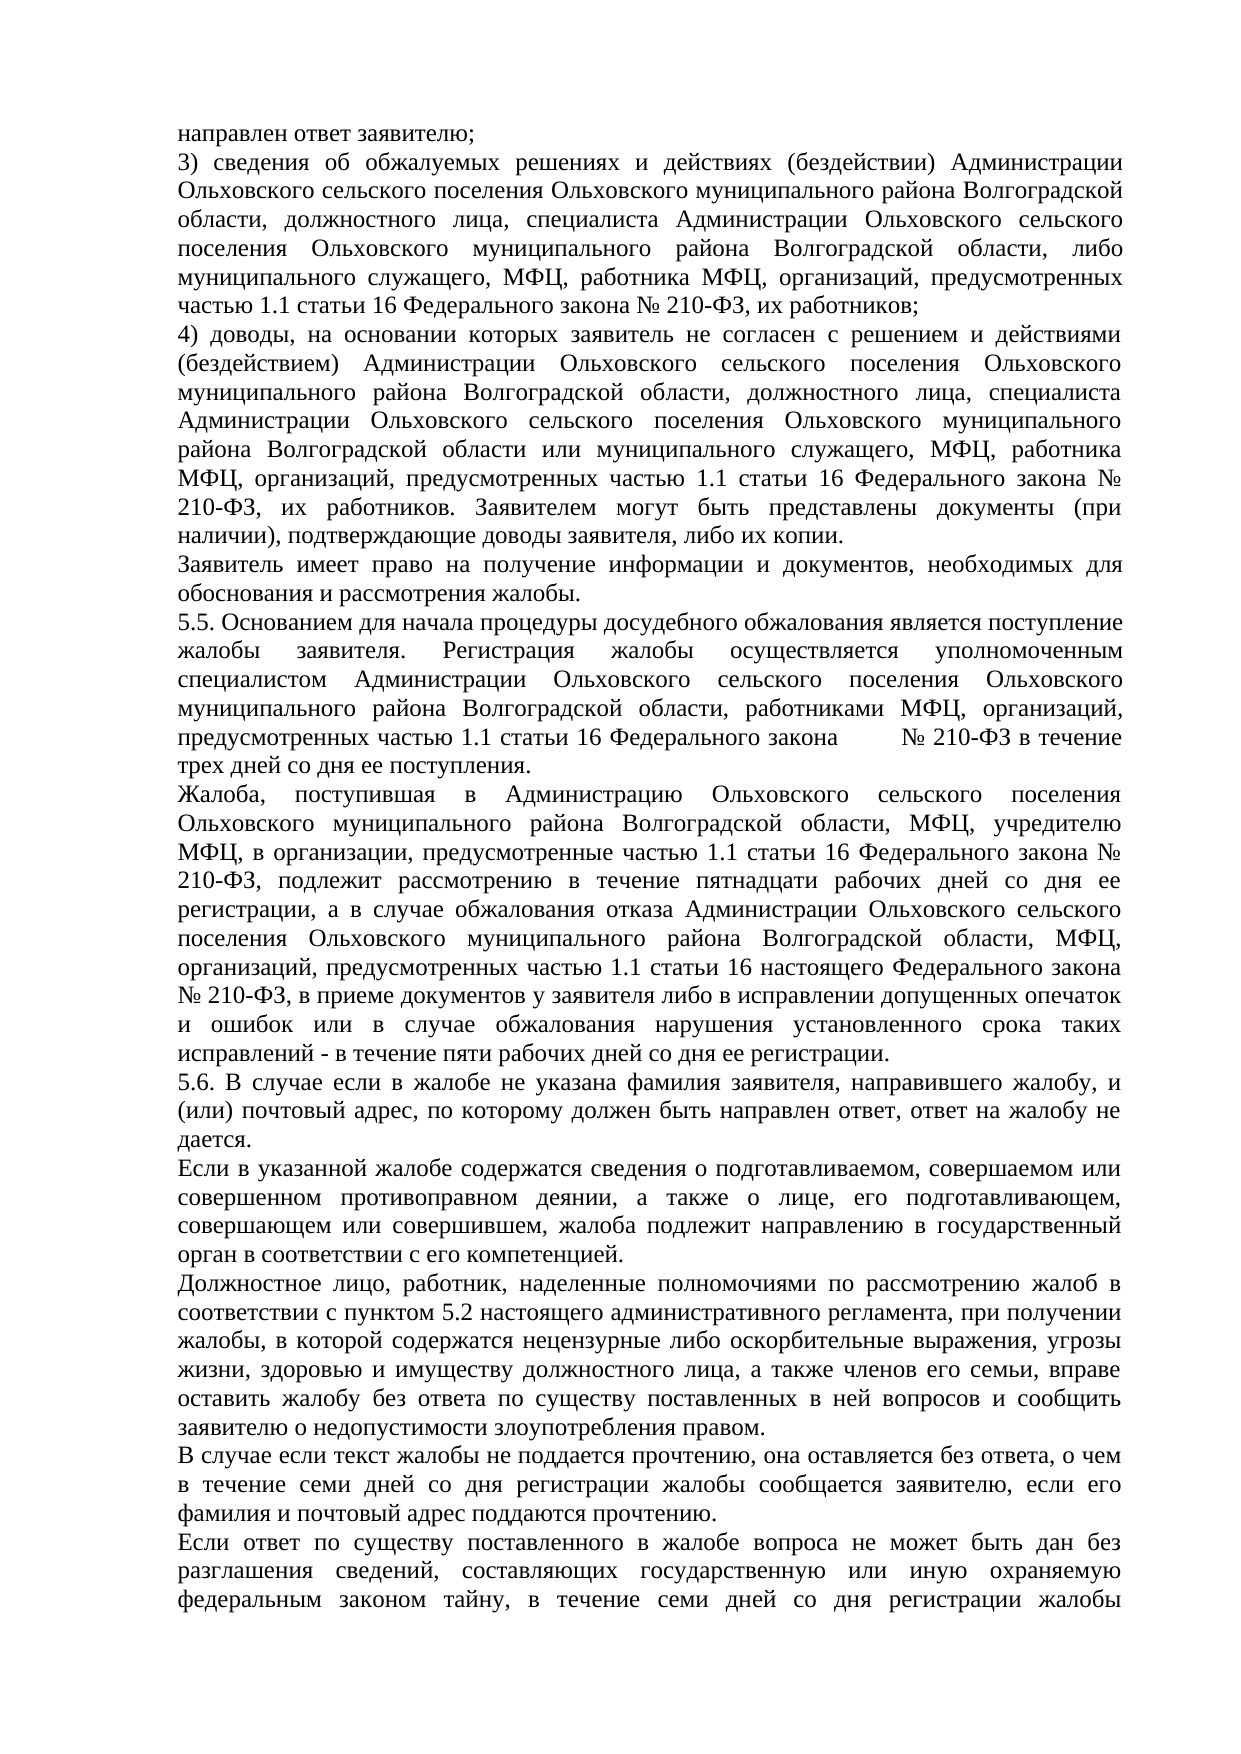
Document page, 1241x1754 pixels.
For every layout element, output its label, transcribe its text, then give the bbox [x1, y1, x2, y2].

text Должностное лицо, работник, наделенные полномочиями по рассмотрению жалоб в соответствии с пунктом 5.2 настоящего административного регламента, при получении жалобы, в которой содержатся нецензурные либо оскорбительные выражения, угрозы жизни, здоровью и имуществу должностного лица, а также членов его семьи, вправе оставить жалобу без ответа по существу поставленных в ней вопросов и сообщить заявителю о недопустимости злоупотребления правом. [177, 1268, 1122, 1441]
text 3) сведения об обжалуемых решениях и действиях (бездействии) Администрации Ольховского сельского поселения Ольховского муниципального района Волгоградской области, должностного лица, специалиста Администрации Ольховского сельского поселения Ольховского муниципального района Волгоградской области, либо муниципального служащего, МФЦ, работника МФЦ, организаций, предусмотренных частью 1.1 статьи 16 Федерального закона № 210-ФЗ, их работников; [177, 147, 1124, 319]
text Заявитель имеет право на получение информации и документов, необходимых для обоснования и рассмотрения жалобы. [177, 549, 1124, 607]
text 4) доводы, на основании которых заявитель не согласен с решением и действиями (бездействием) Администрации Ольховского сельского поселения Ольховского муниципального района Волгоградской области, должностного лица, специалиста Администрации Ольховского сельского поселения Ольховского муниципального района Волгоградской области или муниципального служащего, МФЦ, работника МФЦ, организаций, предусмотренных частью 1.1 статьи 16 Федерального закона № 210-ФЗ, их работников. Заявителем могут быть представлены документы (при наличии), подтверждающие доводы заявителя, либо их копии. [177, 319, 1122, 549]
text 5.6. В случае если в жалобе не указана фамилия заявителя, направившего жалобу, и (или) почтовый адрес, по которому должен быть направлен ответ, ответ на жалобу не дается. [177, 1067, 1122, 1153]
text В случае если текст жалобы не поддается прочтению, она оставляется без ответа, о чем в течение семи дней со дня регистрации жалобы сообщается заявителю, если его фамилия и почтовый адрес поддаются прочтению. [177, 1441, 1122, 1527]
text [177, 1527, 1122, 1613]
text Жалоба, поступившая в Администрацию Ольховского сельского поселения Ольховского муниципального района Волгоградской области, МФЦ, учредителю МФЦ, в организации, предусмотренные частью 1.1 статьи 16 Федерального закона № 210-ФЗ, подлежит рассмотрению в течение пятнадцати рабочих дней со дня ее регистрации, а в случае обжалования отказа Администрации Ольховского сельского поселения Ольховского муниципального района Волгоградской области, МФЦ, организаций, предусмотренных частью 1.1 статьи 16 настоящего Федерального закона № 210-ФЗ, в приеме документов у заявителя либо в исправлении допущенных опечаток и ошибок или в случае обжалования нарушения установленного срока таких исправлений - в течение пяти рабочих дней со дня ее регистрации. [177, 779, 1122, 1067]
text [177, 118, 1124, 147]
text 5.5. Основанием для начала процедуры досудебного обжалования является поступление жалобы заявителя. Регистрация жалобы осуществляется уполномоченным специалистом Администрации Ольховского сельского поселения Ольховского муниципального района Волгоградской области, работниками МФЦ, организаций, предусмотренных частью 1.1 статьи 16 Федерального закона № 210-ФЗ в течение трех дней со дня ее поступления. [177, 607, 1124, 779]
text Если в указанной жалобе содержатся сведения о подготавливаемом, совершаемом или совершенном противоправном деянии, а также о лице, его подготавливающем, совершающем или совершившем, жалоба подлежит направлению в государственный орган в соответствии с его компетенцией. [177, 1153, 1122, 1268]
